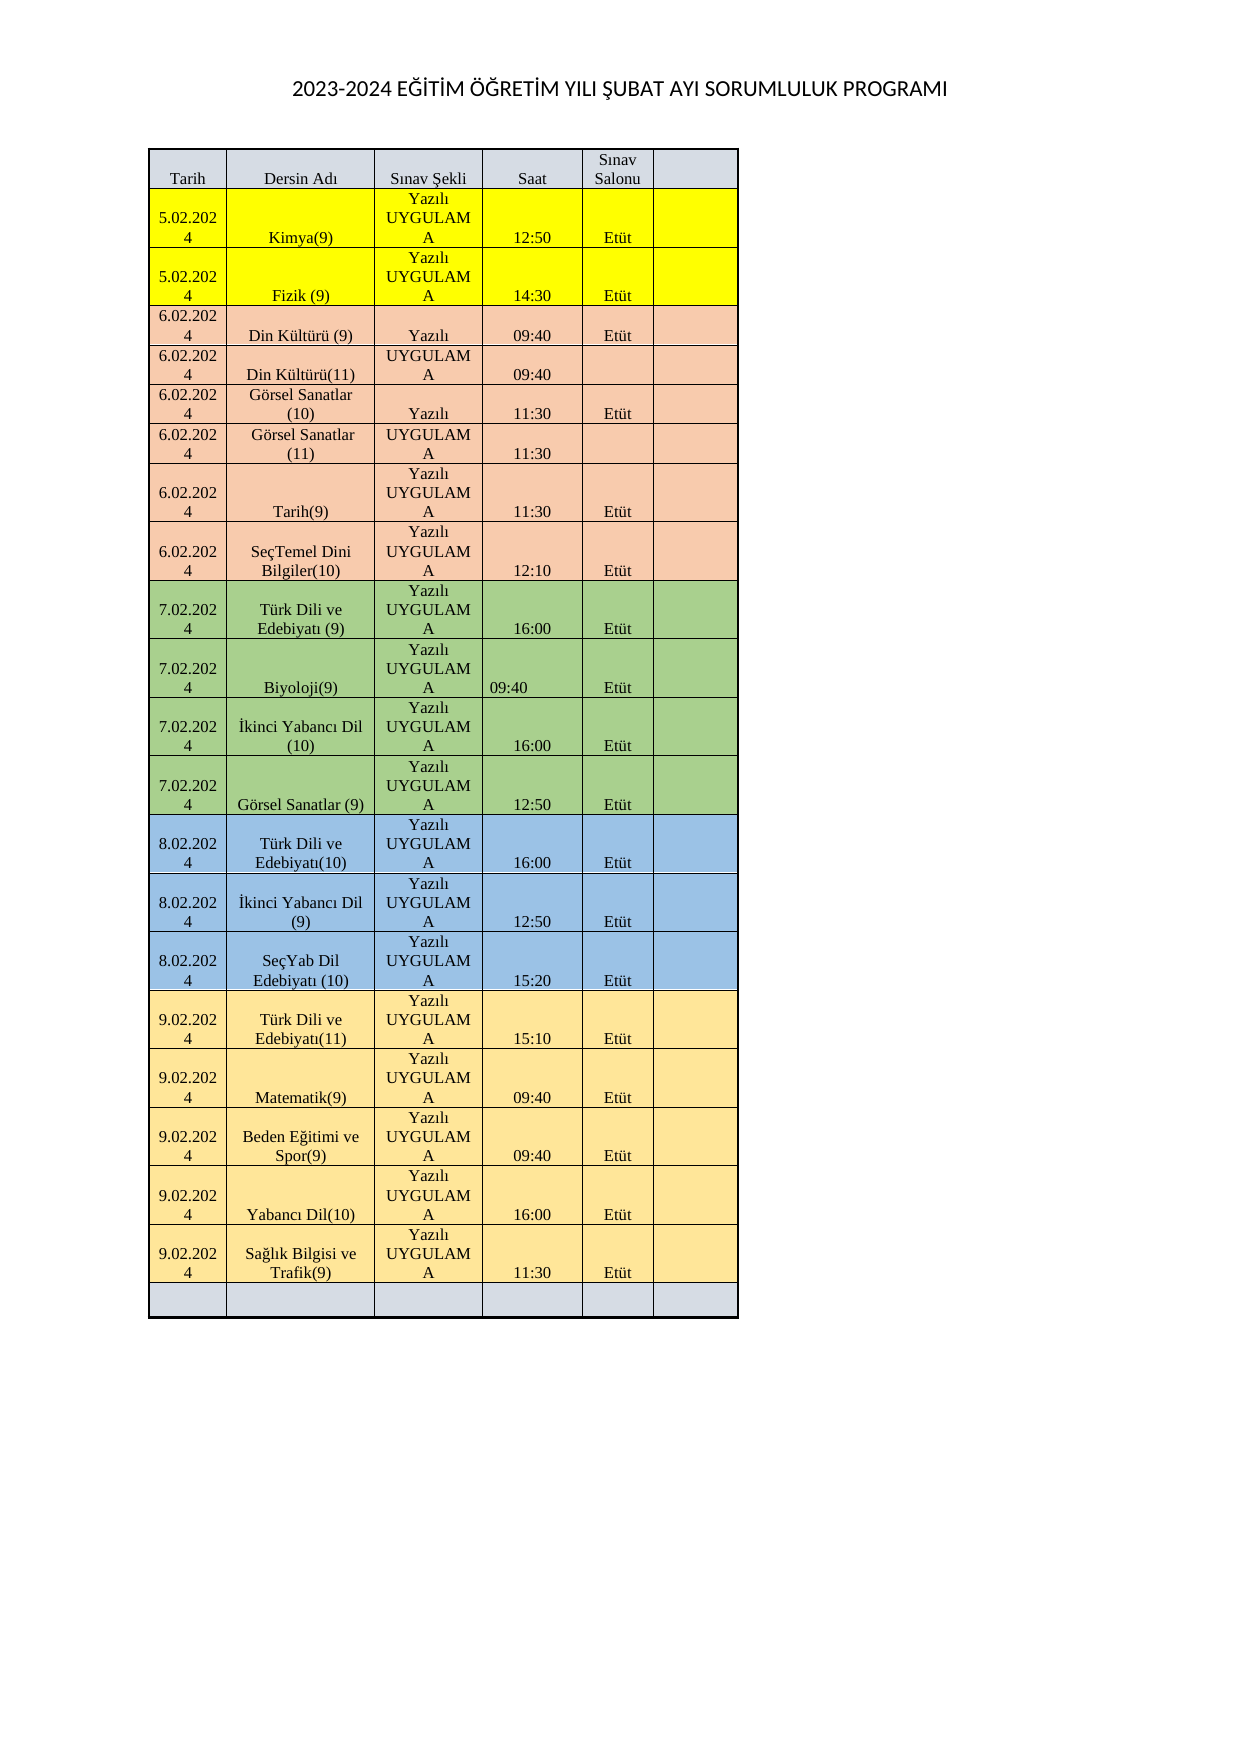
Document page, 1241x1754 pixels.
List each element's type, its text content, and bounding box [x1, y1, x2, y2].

table_cell 14:30 [483, 248, 582, 305]
table_cell [654, 874, 737, 931]
table_cell [654, 385, 737, 423]
table_cell [654, 1108, 737, 1165]
table_cell [654, 815, 737, 872]
table_cell UYGULAMA [375, 424, 482, 463]
table_cell 6.02.2024 [150, 346, 226, 384]
table_cell Yazılı [375, 306, 482, 344]
table_cell Etüt [583, 815, 653, 872]
table_cell 9.02.2024 [150, 1225, 226, 1282]
table_cell [483, 1283, 582, 1316]
table_cell [654, 1166, 737, 1224]
table_header Sınav Salonu [583, 150, 653, 188]
table_cell [654, 639, 737, 697]
table_cell Etüt [583, 1108, 653, 1165]
table_cell Etüt [583, 1166, 653, 1224]
table_cell Türk Dili ve Edebiyatı(11) [227, 991, 374, 1048]
table_header Tarih [150, 150, 226, 188]
table_cell İkinci Yabancı Dil (10) [227, 698, 374, 755]
table_cell 9.02.2024 [150, 1108, 226, 1165]
table_cell Etüt [583, 385, 653, 423]
table_cell [654, 306, 737, 344]
table_cell [654, 346, 737, 384]
table_cell Din Kültürü (9) [227, 306, 374, 344]
table_cell 12:50 [483, 874, 582, 931]
table_cell Etüt [583, 1225, 653, 1282]
table_cell SeçTemel Dini Bilgiler(10) [227, 522, 374, 580]
table_cell [654, 522, 737, 580]
table_cell Yazılı UYGULAMA [375, 756, 482, 814]
table_cell Yazılı UYGULAMA [375, 815, 482, 872]
table_cell [150, 1283, 226, 1316]
table_cell 9.02.2024 [150, 991, 226, 1048]
table_cell Görsel Sanatlar (10) [227, 385, 374, 423]
table_cell [583, 424, 653, 463]
table_cell [654, 756, 737, 814]
table_cell [227, 1283, 374, 1316]
table_cell 7.02.2024 [150, 639, 226, 697]
table_cell Beden Eğitimi ve Spor(9) [227, 1108, 374, 1165]
table_cell [654, 1225, 737, 1282]
table_cell 6.02.2024 [150, 306, 226, 344]
table_cell 6.02.2024 [150, 385, 226, 423]
table_header Sınav Şekli [375, 150, 482, 188]
table_cell Yazılı UYGULAMA [375, 639, 482, 697]
table_cell Yazılı UYGULAMA [375, 189, 482, 247]
table_cell 15:20 [483, 932, 582, 989]
table_cell [654, 1283, 737, 1316]
table_cell Etüt [583, 581, 653, 638]
table_cell 12:50 [483, 189, 582, 247]
table_cell 09:40 [483, 346, 582, 384]
table_cell [654, 189, 737, 247]
table_cell 11:30 [483, 1225, 582, 1282]
table_cell 8.02.2024 [150, 932, 226, 989]
table_cell Etüt [583, 464, 653, 521]
table_cell 9.02.2024 [150, 1049, 226, 1107]
table_cell [375, 1283, 482, 1316]
table_cell Etüt [583, 874, 653, 931]
table_cell 12:50 [483, 756, 582, 814]
table_cell UYGULAMA [375, 346, 482, 384]
table_header Saat [483, 150, 582, 188]
table_cell Yazılı UYGULAMA [375, 932, 482, 989]
table_cell Yabancı Dil(10) [227, 1166, 374, 1224]
table_cell [654, 248, 737, 305]
table_cell 7.02.2024 [150, 698, 226, 755]
table_cell Etüt [583, 639, 653, 697]
table_cell Etüt [583, 698, 653, 755]
table_cell 16:00 [483, 1166, 582, 1224]
table_cell Kimya(9) [227, 189, 374, 247]
table_cell Yazılı UYGULAMA [375, 874, 482, 931]
table_cell 16:00 [483, 815, 582, 872]
table_cell 6.02.2024 [150, 522, 226, 580]
table_cell 8.02.2024 [150, 815, 226, 872]
table_cell Yazılı UYGULAMA [375, 248, 482, 305]
table_cell 7.02.2024 [150, 756, 226, 814]
table_cell Etüt [583, 932, 653, 989]
table_cell Türk Dili ve Edebiyatı (9) [227, 581, 374, 638]
table_cell 9.02.2024 [150, 1166, 226, 1224]
table_cell Etüt [583, 991, 653, 1048]
table_cell Yazılı UYGULAMA [375, 698, 482, 755]
table_cell SeçYab Dil Edebiyatı (10) [227, 932, 374, 989]
table_cell 12:10 [483, 522, 582, 580]
table_cell Yazılı UYGULAMA [375, 1049, 482, 1107]
table_cell [654, 698, 737, 755]
table_cell Etüt [583, 248, 653, 305]
table_cell Türk Dili ve Edebiyatı(10) [227, 815, 374, 872]
table_cell 15:10 [483, 991, 582, 1048]
table_cell Görsel Sanatlar (9) [227, 756, 374, 814]
table_header [654, 150, 737, 188]
table_cell Etüt [583, 1049, 653, 1107]
table_cell Etüt [583, 756, 653, 814]
table_cell 5.02.2024 [150, 248, 226, 305]
table_cell [654, 424, 737, 463]
table_cell Yazılı UYGULAMA [375, 522, 482, 580]
table_cell Yazılı UYGULAMA [375, 991, 482, 1048]
table_cell Yazılı UYGULAMA [375, 1108, 482, 1165]
table_cell Yazılı UYGULAMA [375, 464, 482, 521]
table_cell [654, 581, 737, 638]
table_cell 16:00 [483, 581, 582, 638]
table_cell 09:40 [483, 1049, 582, 1107]
table_cell Tarih(9) [227, 464, 374, 521]
table_cell Etüt [583, 189, 653, 247]
table_cell Fizik (9) [227, 248, 374, 305]
table_cell [654, 932, 737, 989]
table_cell [654, 1049, 737, 1107]
table_cell 16:00 [483, 698, 582, 755]
table_cell 7.02.2024 [150, 581, 226, 638]
table_cell Sağlık Bilgisi ve Trafik(9) [227, 1225, 374, 1282]
table_cell [583, 1283, 653, 1316]
table_cell [654, 991, 737, 1048]
table_cell 11:30 [483, 385, 582, 423]
table_cell Din Kültürü(11) [227, 346, 374, 384]
table_cell 09:40 [483, 306, 582, 344]
table_cell 11:30 [483, 424, 582, 463]
table_cell 6.02.2024 [150, 464, 226, 521]
table_cell [583, 346, 653, 384]
table_cell Biyoloji(9) [227, 639, 374, 697]
table_cell [654, 464, 737, 521]
table_cell 09:40 [483, 639, 582, 697]
table_cell Görsel Sanatlar (11) [227, 424, 374, 463]
table_cell 5.02.2024 [150, 189, 226, 247]
table_cell Yazılı [375, 385, 482, 423]
table_cell 6.02.2024 [150, 424, 226, 463]
table_cell 09:40 [483, 1108, 582, 1165]
table_cell Yazılı UYGULAMA [375, 1225, 482, 1282]
table_cell 11:30 [483, 464, 582, 521]
table_cell İkinci Yabancı Dil (9) [227, 874, 374, 931]
table_cell Etüt [583, 522, 653, 580]
table_cell Yazılı UYGULAMA [375, 1166, 482, 1224]
table_cell Matematik(9) [227, 1049, 374, 1107]
table_cell Yazılı UYGULAMA [375, 581, 482, 638]
table_cell Etüt [583, 306, 653, 344]
table_cell 8.02.2024 [150, 874, 226, 931]
table_header Dersin Adı [227, 150, 374, 188]
